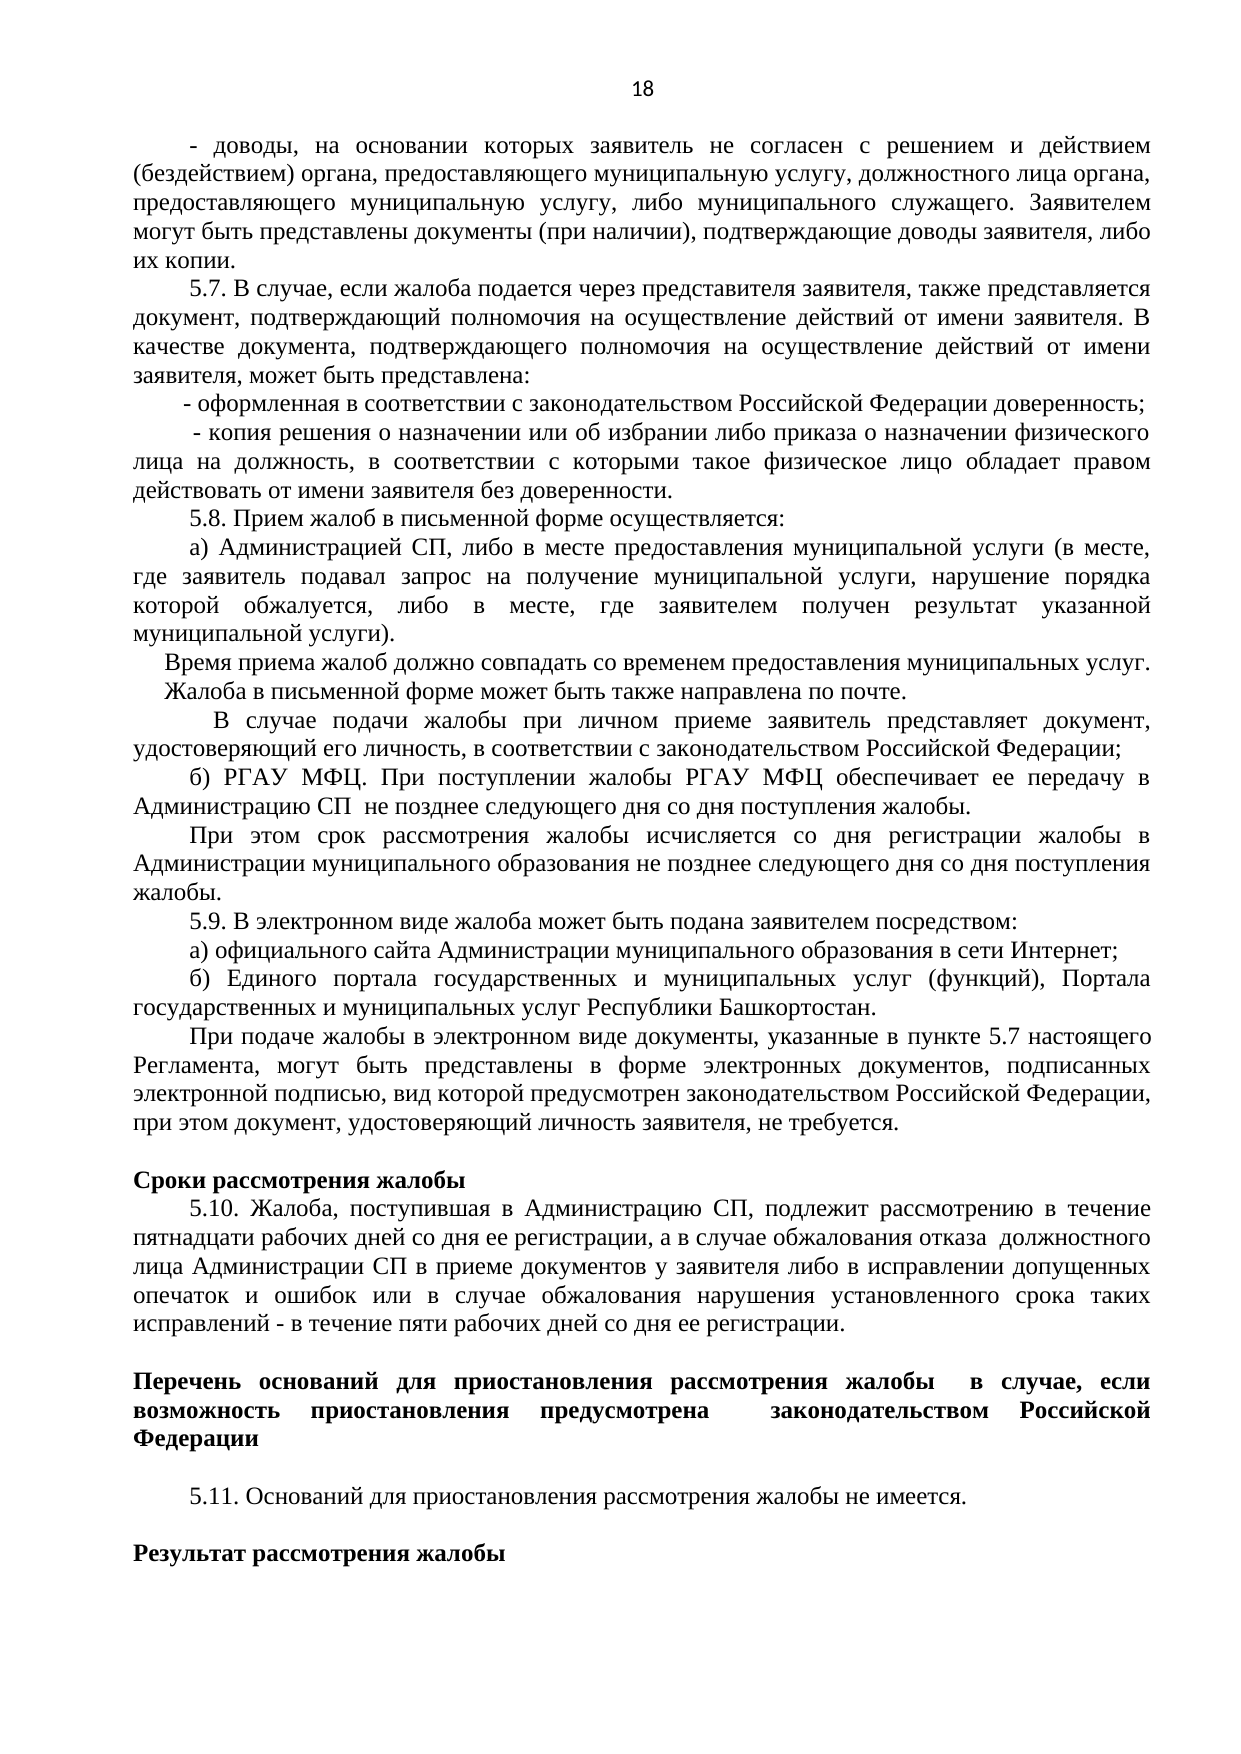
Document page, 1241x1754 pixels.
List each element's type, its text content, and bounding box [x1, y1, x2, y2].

text б) РГАУ МФЦ. При поступлении жалобы РГАУ МФЦ обеспечивает ее передачу в Администрацию СП не позднее следующего дня со дня поступления жалобы. [133, 762, 1152, 820]
text 5.9. В электронном виде жалоба может быть подана заявителем посредством: [133, 906, 1152, 935]
text Результат рассмотрения жалобы [133, 1538, 1152, 1567]
text В случае подачи жалобы при личном приеме заявитель представляет документ, удостоверяющий его личность, в соответствии с законодательством Российской Федерации; [133, 705, 1152, 762]
text - копия решения о назначении или об избрании либо приказа о назначении физического лица на должность, в соответствии с которыми такое физическое лицо обладает правом действовать от имени заявителя без доверенности. [133, 417, 1152, 503]
text Жалоба в письменной форме может быть также направлена по почте. [133, 676, 1152, 705]
text 5.7. В случае, если жалоба подается через представителя заявителя, также представляется документ, подтверждающий полномочия на осуществление действий от имени заявителя. В качестве документа, подтверждающего полномочия на осуществление действий от имени заявителя, может быть представлена: [133, 273, 1152, 388]
text При подаче жалобы в электронном виде документы, указанные в пункте 5.7 настоящего Регламента, могут быть представлены в форме электронных документов, подписанных электронной подписью, вид которой предусмотрен законодательством Российской Федерации, при этом документ, удостоверяющий личность заявителя, не требуется. [133, 1021, 1152, 1136]
text Перечень оснований для приостановления рассмотрения жалобы в случае, если возможность приостановления предусмотрена законодательством Российской Федерации [133, 1366, 1152, 1452]
text а) официального сайта Администрации муниципального образования в сети Интернет; [133, 935, 1152, 963]
text а) Администрацией СП, либо в месте предоставления муниципальной услуги (в месте, где заявитель подавал запрос на получение муниципальной услуги, нарушение порядка которой обжалуется, либо в месте, где заявителем получен результат указанной муниципальной услуги). [133, 532, 1152, 647]
text Время приема жалоб должно совпадать со временем предоставления муниципальных услуг. [133, 647, 1152, 676]
text При этом срок рассмотрения жалобы исчисляется со дня регистрации жалобы в Администрации муниципального образования не позднее следующего дня со дня поступления жалобы. [133, 820, 1152, 906]
text - оформленная в соответствии с законодательством Российской Федерации доверенность; [133, 388, 1152, 417]
text 5.8. Прием жалоб в письменной форме осуществляется: [133, 503, 1152, 532]
text б) Единого портала государственных и муниципальных услуг (функций), Портала государственных и муниципальных услуг Республики Башкортостан. [133, 963, 1152, 1021]
text Сроки рассмотрения жалобы [133, 1165, 1152, 1193]
text 5.10. Жалоба, поступившая в Администрацию СП, подлежит рассмотрению в течение пятнадцати рабочих дней со дня ее регистрации, а в случае обжалования отказа должностного лица Администрации СП в приеме документов у заявителя либо в исправлении допущенных опечаток и ошибок или в случае обжалования нарушения установленного срока таких исправлений - в течение пяти рабочих дней со дня ее регистрации. [133, 1193, 1152, 1337]
text - доводы, на основании которых заявитель не согласен с решением и действием (бездействием) органа, предоставляющего муниципальную услугу, должностного лица органа, предоставляющего муниципальную услугу, либо муниципального служащего. Заявителем могут быть представлены документы (при наличии), подтверждающие доводы заявителя, либо их копии. [133, 130, 1152, 273]
text 5.11. Оснований для приостановления рассмотрения жалобы не имеется. [133, 1481, 1152, 1510]
